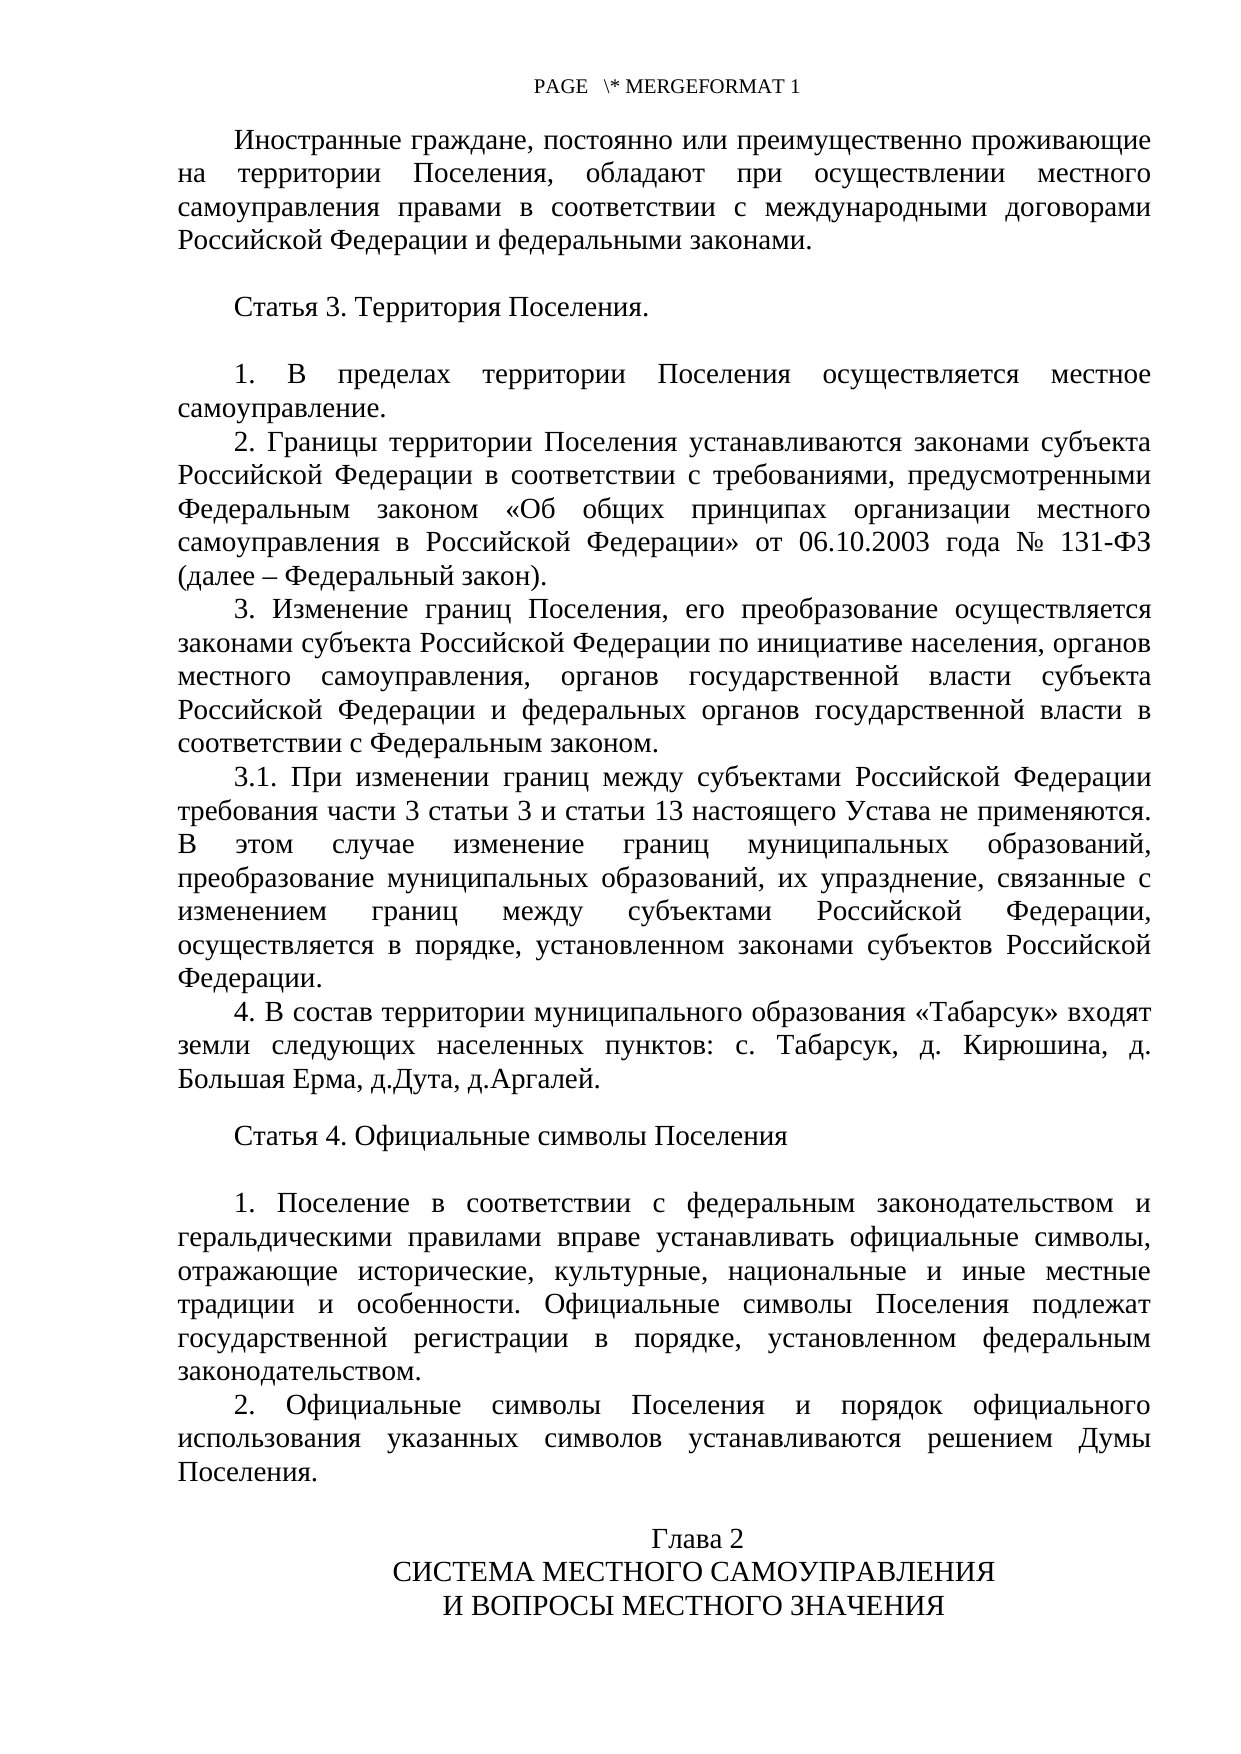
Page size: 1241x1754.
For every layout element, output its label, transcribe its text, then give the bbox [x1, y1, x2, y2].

text 3.1. При изменении границ между субъектами Российской Федерации требования части 3 статьи 3 и статьи 13 настоящего Устава не применяются. В этом случае изменение границ муниципальных образований, преобразование муниципальных образований, их упразднение, связанные с изменением границ между субъектами Российской Федерации, осуществляется в порядке, установленном законами субъектов Российской Федерации. [177, 759, 1152, 994]
text Статья 4. Официальные символы Поселения [177, 1118, 1152, 1152]
text 2. Границы территории Поселения устанавливаются законами субъекта Российской Федерации в соответствии с требованиями, предусмотренными Федеральным законом «Об общих принципах организации местного самоуправления в Российской Федерации» от 06.10.2003 года № 131-ФЗ (далее – Федеральный закон). [177, 424, 1152, 591]
text 1. В пределах территории Поселения осуществляется местное самоуправление. [177, 357, 1152, 424]
text Статья 3. Территория Поселения. [177, 289, 1171, 323]
text 4. В состав территории муниципального образования «Табарсук» входят земли следующих населенных пунктов: с. Табарсук, д. Кирюшина, д. Большая Ерма, д.Дута, д.Аргалей. [177, 994, 1152, 1094]
text СИСТЕМА МЕСТНОГО САМОУПРАВЛЕНИЯ [177, 1554, 1211, 1588]
text Иностранные граждане, постоянно или преимущественно проживающие на территории Поселения, обладают при осуществлении местного самоуправления правами в соответствии с международными договорами Российской Федерации и федеральными законами. [177, 122, 1152, 256]
text И ВОПРОСЫ МЕСТНОГО ЗНАЧЕНИЯ [177, 1588, 1211, 1622]
text 1. Поселение в соответствии с федеральным законодательством и геральдическими правилами вправе устанавливать официальные символы, отражающие исторические, культурные, национальные и иные местные традиции и особенности. Официальные символы Поселения подлежат государственной регистрации в порядке, установленном федеральным законодательством. [177, 1186, 1152, 1387]
text 2. Официальные символы Поселения и порядок официального использования указанных символов устанавливаются решением Думы Поселения. [177, 1387, 1152, 1487]
text Глава 2 [177, 1521, 1211, 1554]
text 3. Изменение границ Поселения, его преобразование осуществляется законами субъекта Российской Федерации по инициативе населения, органов местного самоуправления, органов государственной власти субъекта Российской Федерации и федеральных органов государственной власти в соответствии с Федеральным законом. [177, 591, 1152, 759]
